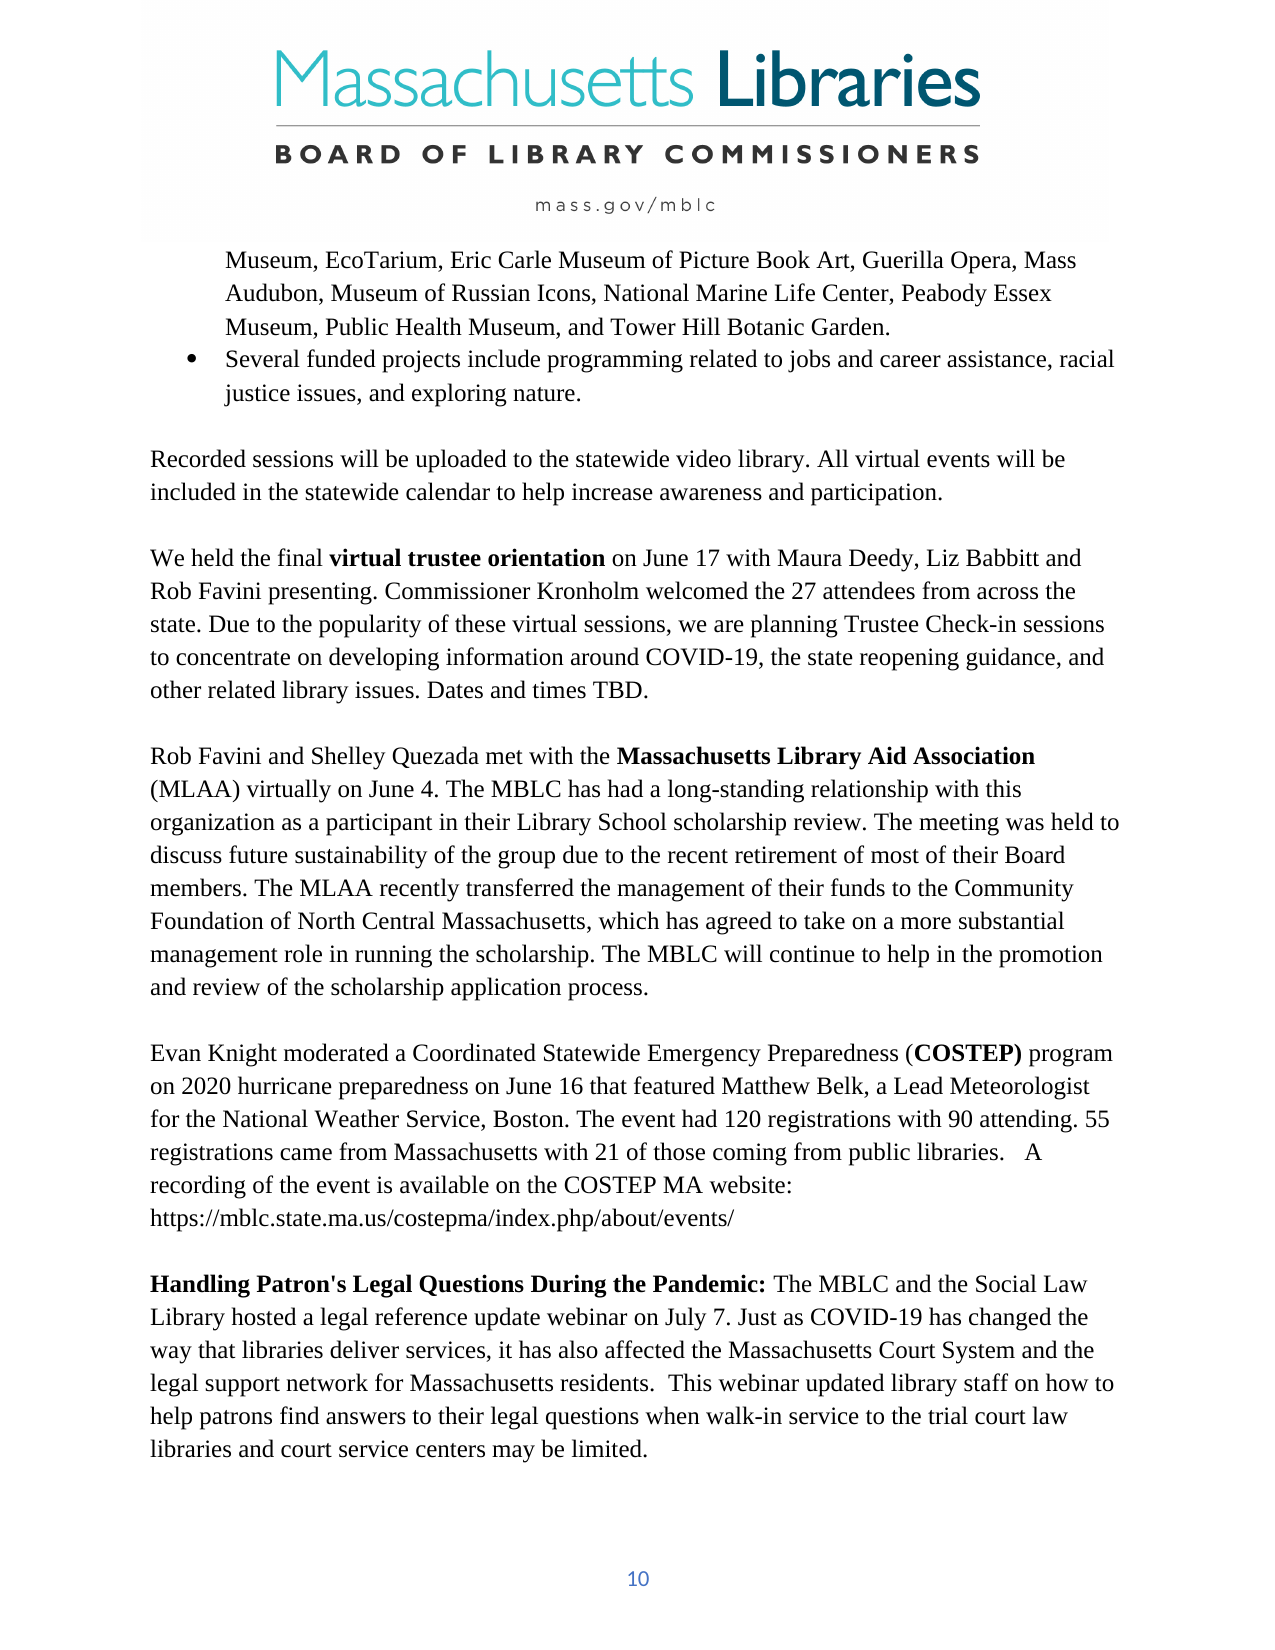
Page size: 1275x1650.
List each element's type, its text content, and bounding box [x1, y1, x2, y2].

text Recorded sessions will be uploaded to the statewide video library. All virtual events will be included in the statewide calendar to help increase awareness and participation. [150, 444, 1125, 505]
list Several funded projects include programming related to jobs and career assistance, racial justice issues, and exploring nature. [187, 344, 1125, 406]
text Handling Patron's Legal Questions During the Pandemic: The MBLC and the Social Law Library hosted a legal reference update webinar on July 7. Just as COVID-19 has changed the way that libraries deliver services, it has also affected the Massachusetts Court System and the legal support network for Massachusetts residents. This webinar updated library staff on how to [150, 1269, 1125, 1397]
text We held the final virtual trustee orientation on June 17 with Maura Deedy, Liz Babbitt and Rob Favini presenting. Commissioner Kronholm welcomed the 27 attendees from across the state. Due to the popularity of these virtual sessions, we are planning Trustee Check-in sessions to concentrate on developing information around COVID-19, the state reopening guidance, and other related library issues. Dates and times TBD. [150, 543, 1125, 703]
text help patrons find answers to their legal questions when walk-in service to the trial court law libraries and court service centers may be limited. [150, 1401, 1125, 1463]
text Evan Knight moderated a Coordinated Statewide Emergency Preparedness (COSTEP) program on 2020 hurricane preparedness on June 16 that featured Matthew Belk, a Lead Meteorologist for the National Weather Service, Boston. The event had 120 registrations with 90 attending. 55 registrations came from Massachusetts with 21 of those coming from public libraries. A recording of the event is available on the COSTEP MA website: https://mblc.state.ma.us/costepma/index.php/about/events/ [150, 1038, 1125, 1232]
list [187, 120, 1125, 340]
picture [141, 0, 1109, 242]
text Rob Favini and Shelley Quezada met with the Massachusetts Library Aid Association (MLAA) virtually on June 4. The MBLC has had a long-standing relationship with this organization as a participant in their Library School scholarship review. The meeting was held to discuss future sustainability of the group due to the recent retirement of most of their Board members. The MLAA recently transferred the management of their funds to the Community Foundation of North Central Massachusetts, which has agreed to take on a more substantial management role in running the scholarship. The MBLC will continue to help in the promotion and review of the scholarship application process. [150, 741, 1125, 1001]
